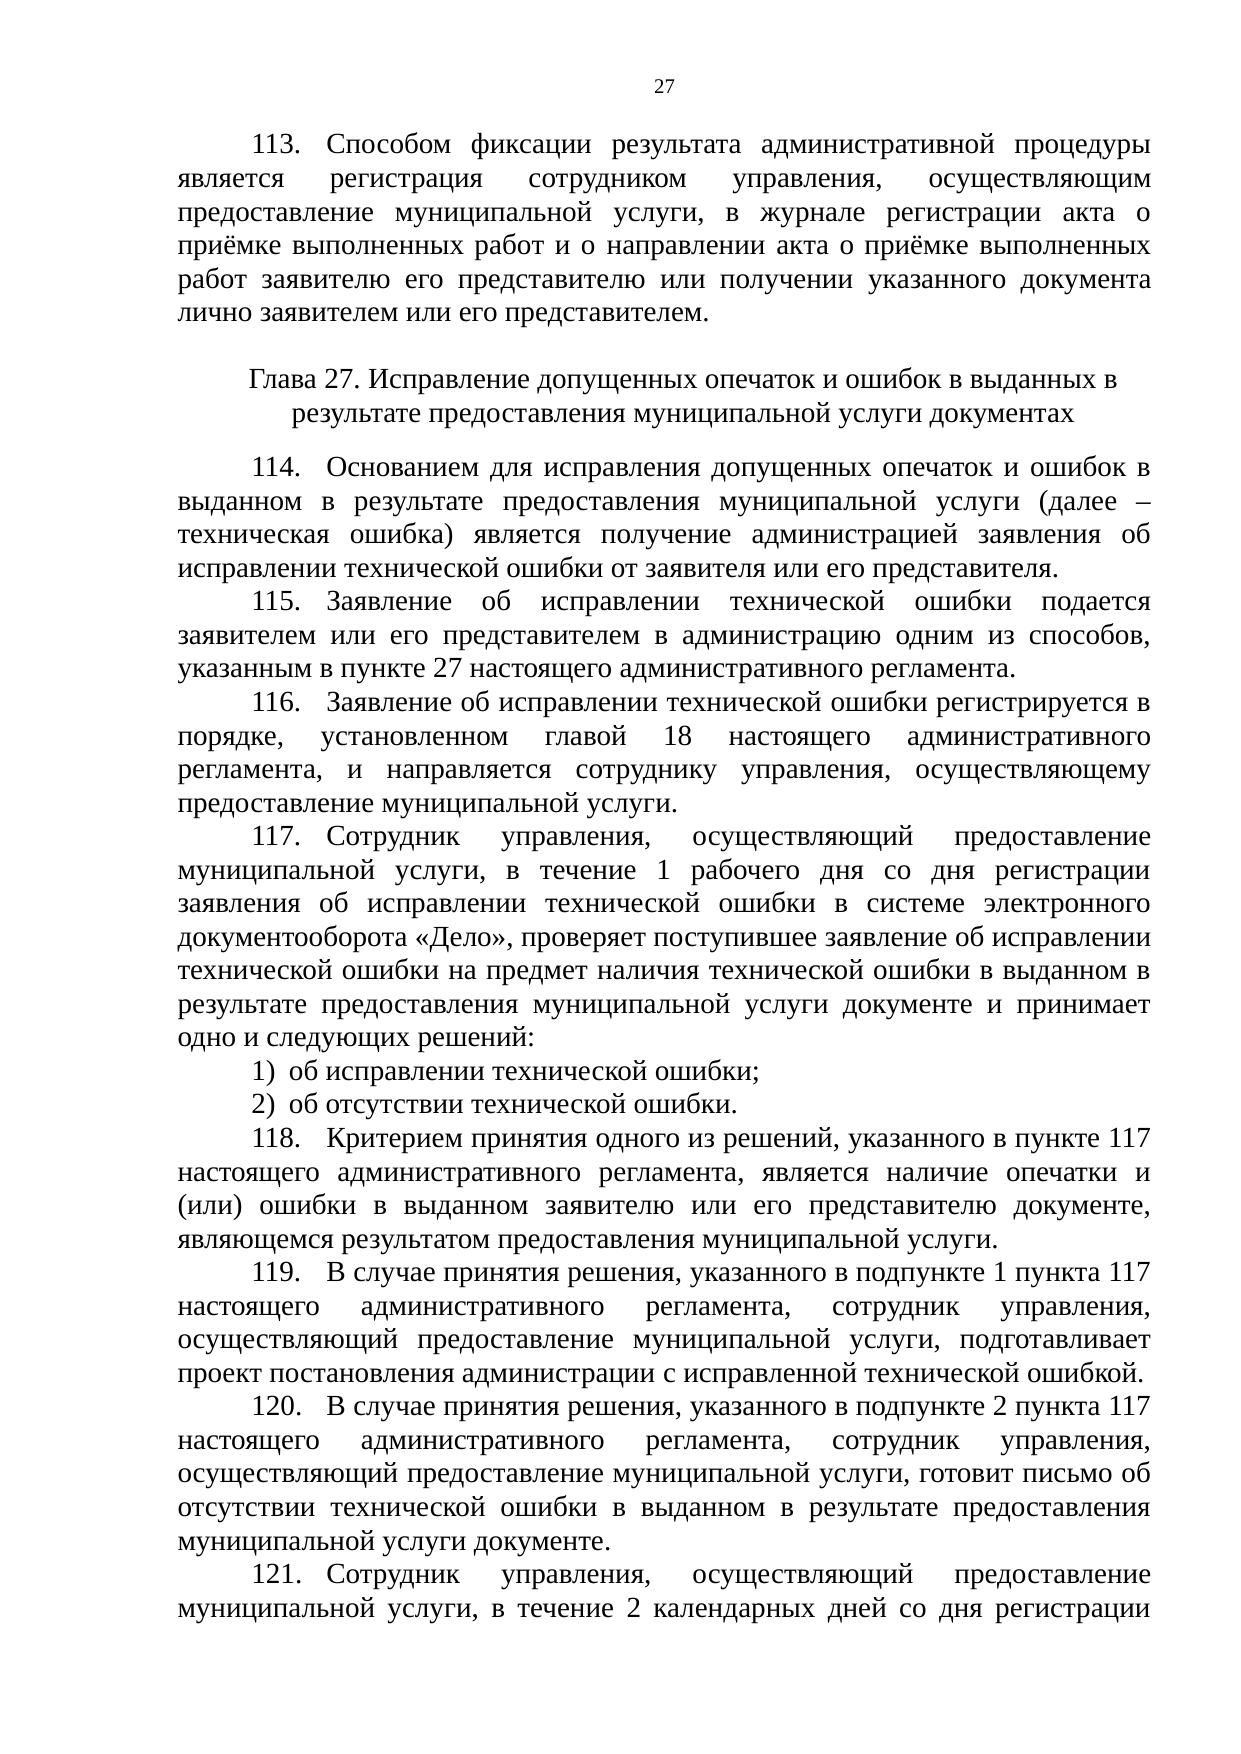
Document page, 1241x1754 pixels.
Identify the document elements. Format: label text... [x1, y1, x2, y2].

list Заявление об исправлении технической ошибки подается заявителем или его представителем в администрацию одним из способов, указанным в пункте 27 настоящего административного регламента. [177, 583, 1152, 684]
list Заявление об исправлении технической ошибки регистрируется в порядке, установленном главой 18 настоящего административного регламента, и направляется сотруднику управления, осуществляющему предоставление муниципальной услуги. [177, 684, 1152, 818]
list В случае принятия решения, указанного в подпункте 1 пункта 117 настоящего административного регламента, сотрудник управления, осуществляющий предоставление муниципальной услуги, подготавливает проект постановления администрации с исправленной технической ошибкой. [177, 1254, 1152, 1388]
list Способом фиксации результата административной процедуры является регистрация сотрудником управления, осуществляющим предоставление муниципальной услуги, в журнале регистрации акта о приёмке выполненных работ и о направлении акта о приёмке выполненных работ заявителю его представителю или получении указанного документа лично заявителем или его представителем. [177, 127, 1152, 328]
list В случае принятия решения, указанного в подпункте 2 пункта 117 настоящего административного регламента, сотрудник управления, осуществляющий предоставление муниципальной услуги, готовит письмо об отсутствии технической ошибки в выданном в результате предоставления муниципальной услуги документе. [177, 1388, 1152, 1556]
list Основанием для исправления допущенных опечаток и ошибок в выданном в результате предоставления муниципальной услуги (далее – техническая ошибка) является получение администрацией заявления об исправлении технической ошибки от заявителя или его представителя. [177, 449, 1152, 583]
list Критерием принятия одного из решений, указанного в пункте 117 настоящего административного регламента, является наличие опечатки и (или) ошибки в выданном заявителю или его представителю документе, являющемся результатом предоставления муниципальной услуги. [177, 1120, 1152, 1254]
list об отсутствии технической ошибки. [177, 1087, 1152, 1120]
list Сотрудник управления, осуществляющий предоставление муниципальной услуги, в течение 1 рабочего дня со дня регистрации заявления об исправлении технической ошибки в системе электронного документооборота «Дело», проверяет поступившее заявление об исправлении технической ошибки на предмет наличия технической ошибки в выданном в результате предоставления муниципальной услуги документе и принимает одно и следующих решений: [177, 818, 1152, 1053]
text Глава 27. Исправление допущенных опечаток и ошибок в выданных в результате предоставления муниципальной услуги документах [215, 361, 1152, 428]
list об исправлении технической ошибки; [177, 1053, 1152, 1087]
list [177, 1556, 1152, 1623]
